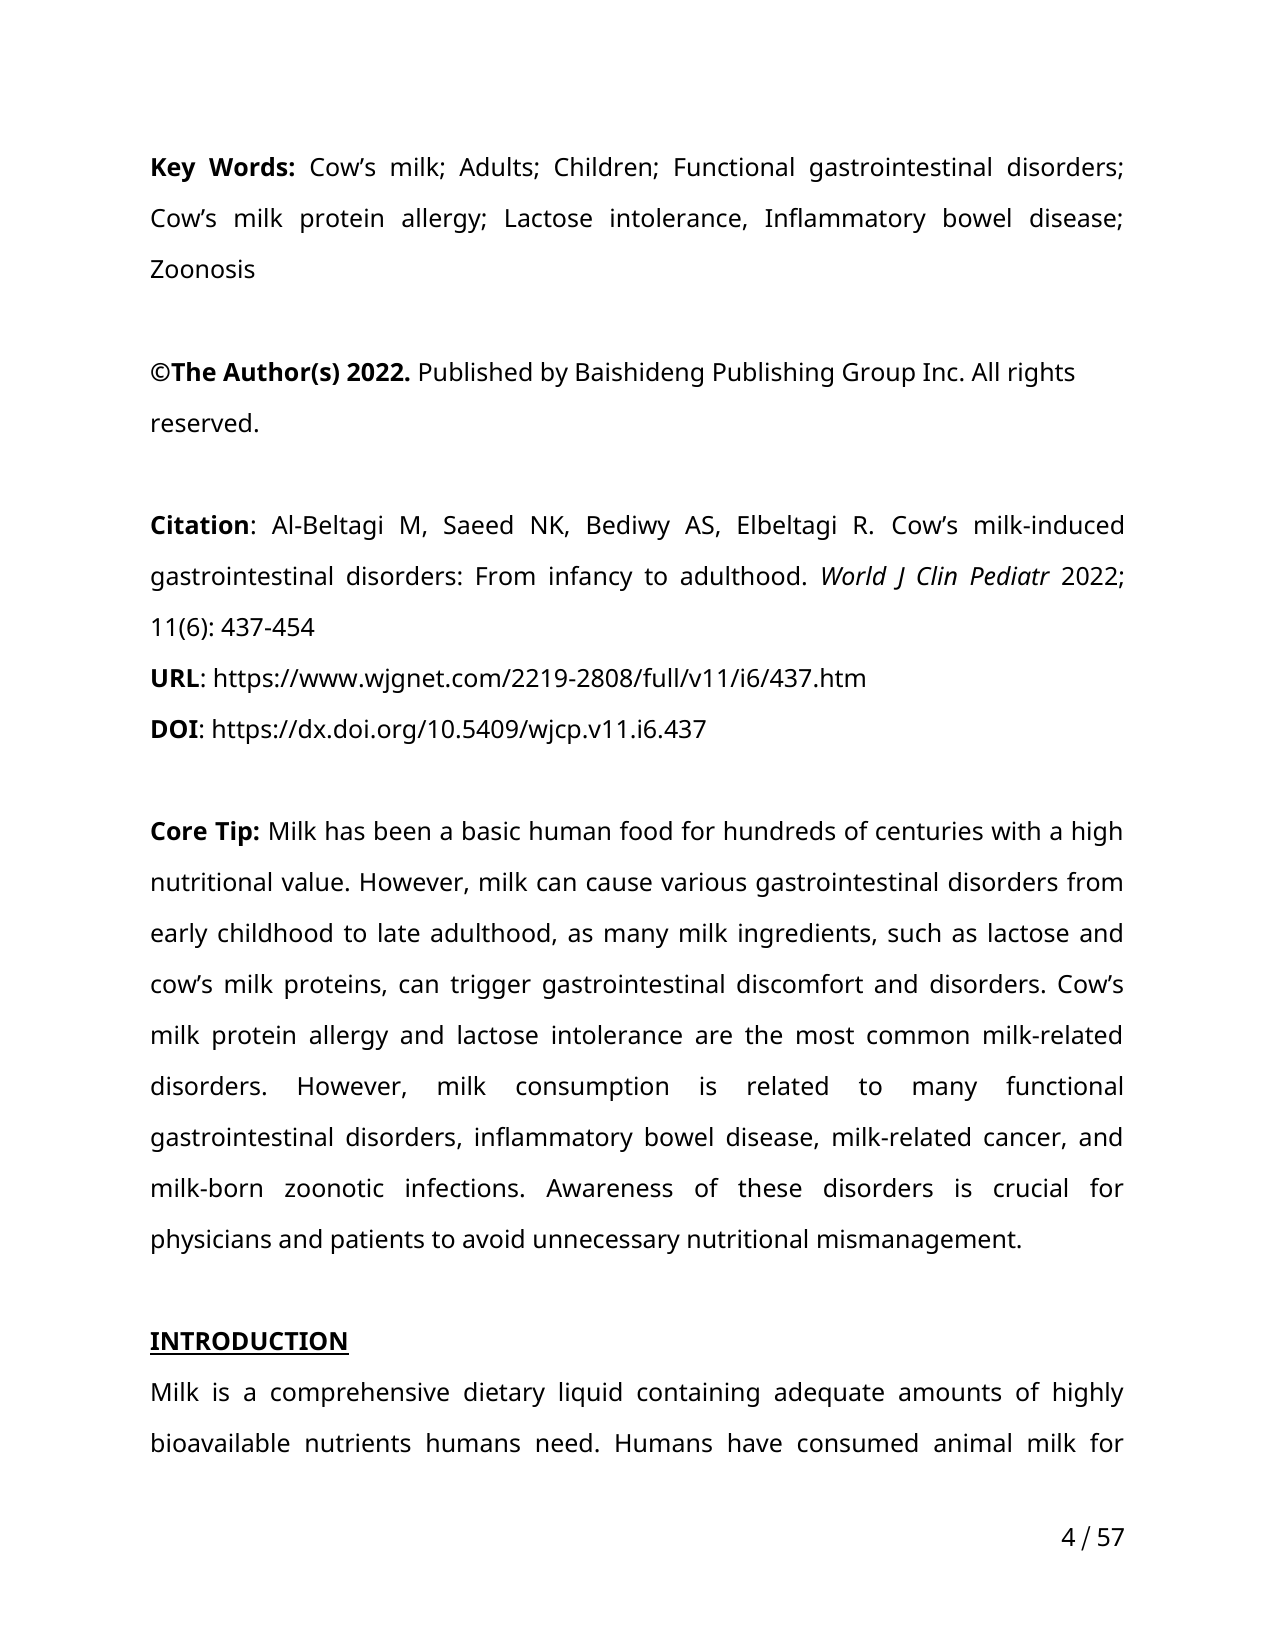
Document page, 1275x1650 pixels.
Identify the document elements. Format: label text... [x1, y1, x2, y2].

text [150, 1375, 1125, 1460]
text DOI: https://dx.doi.org/10.5409/wjcp.v11.i6.437 [150, 711, 1125, 746]
text ©The Author(s) 2022. Published by Baishideng Publishing Group Inc. All rights reserved. [150, 354, 1125, 439]
text INTRODUCTION [150, 1324, 1125, 1358]
text Core Tip: Milk has been a basic human food for hundreds of centuries with a high nutritional value. However, milk can cause various gastrointestinal disorders from early childhood to late adulthood, as many milk ingredients, such as lactose and cow’s milk proteins, can trigger gastrointestinal discomfort and disorders. Cow’s milk protein allergy and lactose intolerance are the most common milk-related disorders. However, milk consumption is related to many functional gastrointestinal disorders, inflammatory bowel disease, milk-related cancer, and milk-born zoonotic infections. Awareness of these disorders is crucial for physicians and patients to avoid unnecessary nutritional mismanagement. [150, 813, 1125, 1256]
text Citation: Al-Beltagi M, Saeed NK, Bediwy AS, Elbeltagi R. Cow’s milk-induced gastrointestinal disorders: From infancy to adulthood. World J Clin Pediatr 2022; 11(6): 437-454 [150, 507, 1125, 643]
text Key Words: Cow’s milk; Adults; Children; Functional gastrointestinal disorders; Cow’s milk protein allergy; Lactose intolerance, Inflammatory bowel disease; Zoonosis [150, 150, 1125, 286]
text URL: https://www.wjgnet.com/2219-2808/full/v11/i6/437.htm [150, 660, 1125, 694]
